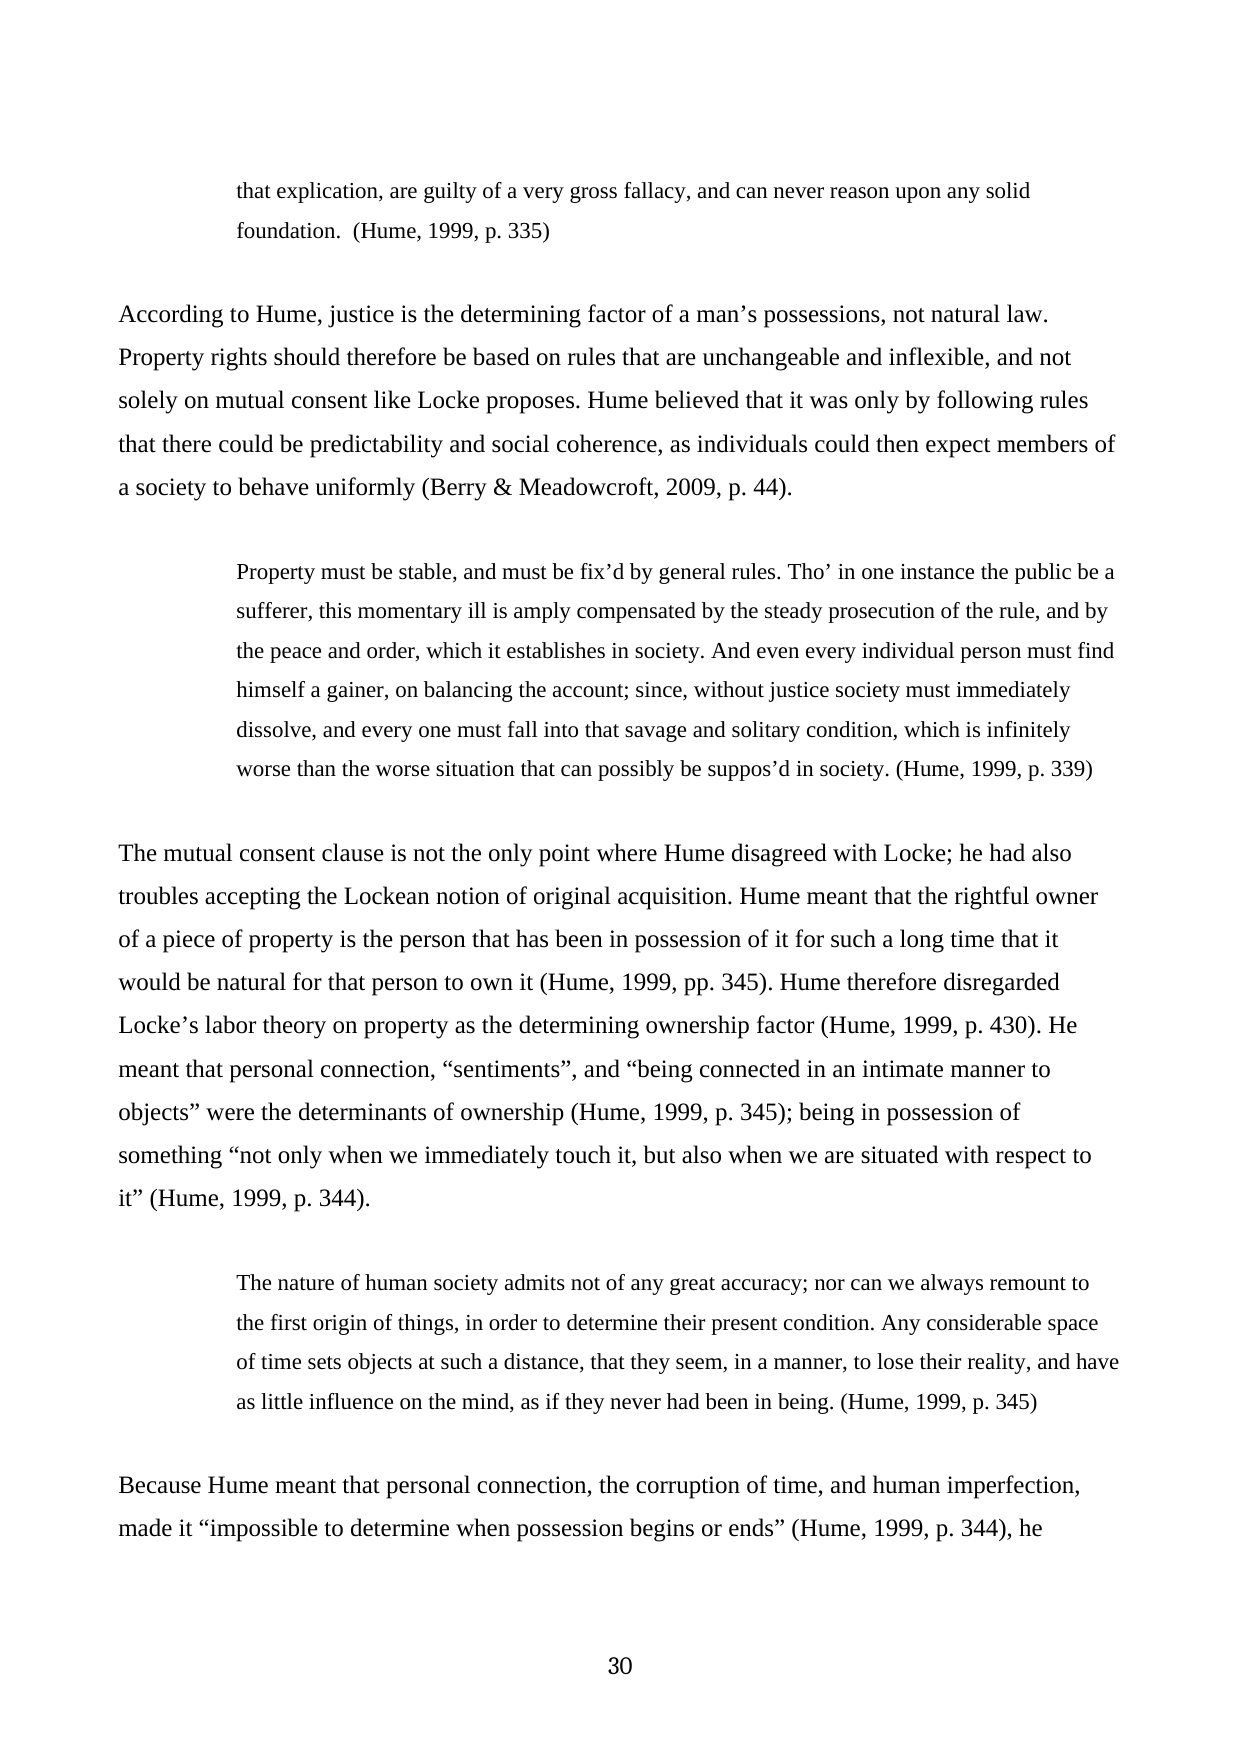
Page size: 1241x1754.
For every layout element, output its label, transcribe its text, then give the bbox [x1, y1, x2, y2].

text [236, 177, 1122, 243]
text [118, 1470, 1122, 1542]
text The nature of human society admits not of any great accuracy; nor can we always remount to the first origin of things, in order to determine their present condition. Any considerable space of time sets objects at such a distance, that they seem, in a manner, to lose their reality, and have as little influence on the mind, as if they never had been in being. (Hume, 1999, p. 345) [236, 1269, 1122, 1414]
text Property must be stable, and must be fix’d by general rules. Tho’ in one instance the public be a sufferer, this momentary ill is amply compensated by the steady prosecution of the rule, and by the peace and order, which it establishes in society. And even every individual person must find himself a gainer, on balancing the account; since, without justice society must immediately dissolve, and every one must fall into that savage and solitary condition, which is infinitely worse than the worse situation that can possibly be suppos’d in society. (Hume, 1999, p. 339) [236, 558, 1122, 782]
text The mutual consent clause is not the only point where Hume disagreed with Locke; he had also troubles accepting the Lockean notion of original acquisition. Hume meant that the rightful owner of a piece of property is the person that has been in possession of it for such a long time that it would be natural for that person to own it (Hume, 1999, pp. 345). Hume therefore disregarded Locke’s labor theory on property as the determining ownership factor (Hume, 1999, p. 430). He meant that personal connection, “sentiments”, and “being connected in an intimate manner to objects” were the determinants of ownership (Hume, 1999, p. 345); being in possession of something “not only when we immediately touch it, but also when we are situated with respect to it” (Hume, 1999, p. 344). [118, 838, 1122, 1212]
text According to Hume, justice is the determining factor of a man’s possessions, not natural law. Property rights should therefore be based on rules that are unchangeable and inflexible, and not solely on mutual consent like Locke proposes. Hume believed that it was only by following rules that there could be predictability and social coherence, as individuals could then expect members of a society to behave uniformly (Berry & Meadowcroft, 2009, p. 44). [118, 299, 1122, 501]
